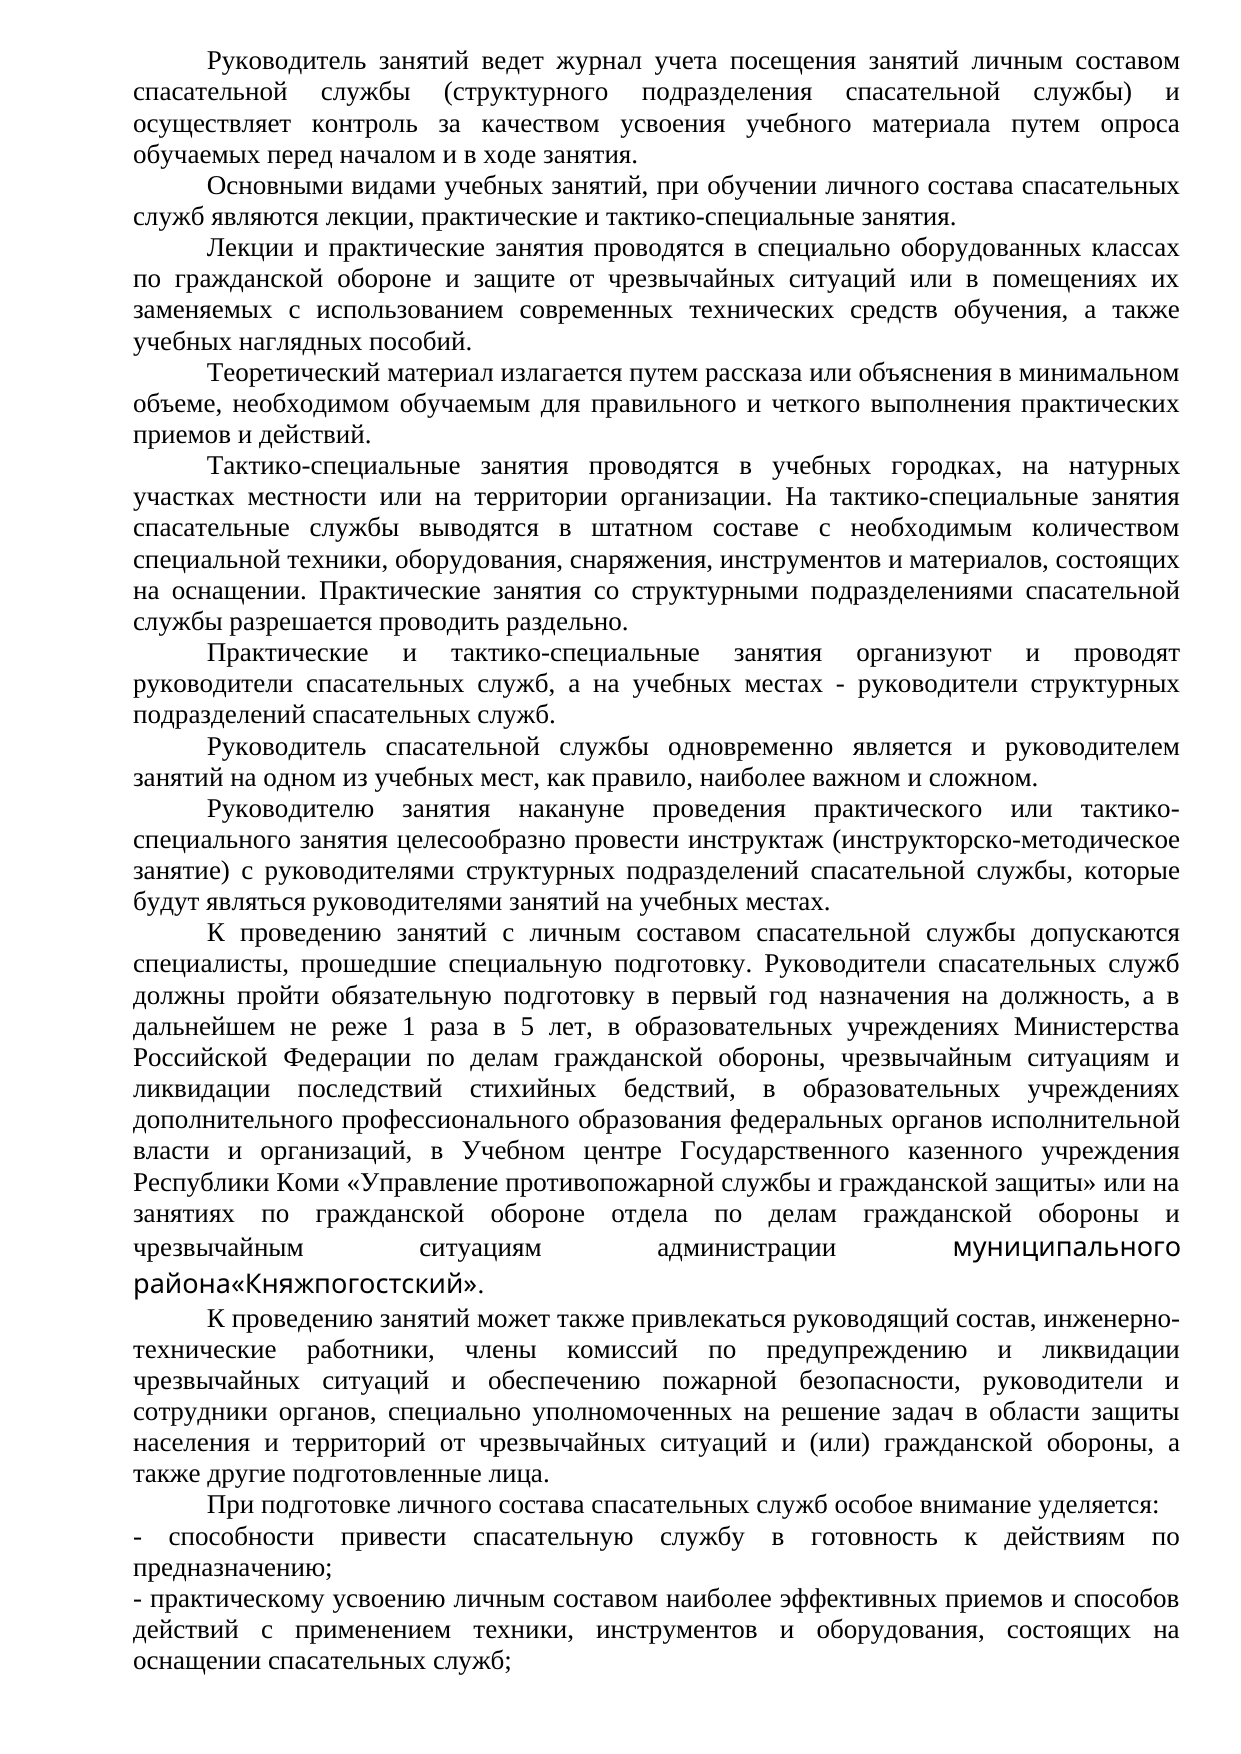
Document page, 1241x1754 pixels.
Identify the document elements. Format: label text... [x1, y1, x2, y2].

text Руководитель занятий ведет журнал учета посещения занятий личным составом спасательной службы (структурного подразделения спасательной службы) и осуществляет контроль за качеством усвоения учебного материала путем опроса обучаемых перед началом и в ходе занятия. [133, 44, 1181, 169]
text К проведению занятий может также привлекаться руководящий состав, инженерно-технические работники, члены комиссий по предупреждению и ликвидации чрезвычайных ситуаций и обеспечению пожарной безопасности, руководители и сотрудники органов, специально уполномоченных на решение задач в области защиты населения и территорий от чрезвычайных ситуаций и (или) гражданской обороны, а также другие подготовленные лица. [133, 1302, 1181, 1488]
text При подготовке личного состава спасательных служб особое внимание уделяется: [133, 1488, 1181, 1520]
text Тактико-специальные занятия проводятся в учебных городках, на натурных участках местности или на территории организации. На тактико-специальные занятия спасательные службы выводятся в штатном составе с необходимым количеством специальной техники, оборудования, снаряжения, инструментов и материалов, состоящих на оснащении. Практические занятия со структурными подразделениями спасательной службы разрешается проводить раздельно. [133, 449, 1181, 636]
text Руководитель спасательной службы одновременно является и руководителем занятий на одном из учебных мест, как правило, наиболее важном и сложном. [133, 729, 1181, 792]
text Практические и тактико-специальные занятия организуют и проводят руководители спасательных служб, а на учебных местах - руководители структурных подразделений спасательных служб. [133, 636, 1181, 729]
text Теоретический материал излагается путем рассказа или объяснения в минимальном объеме, необходимом обучаемым для правильного и четкого выполнения практических приемов и действий. [133, 356, 1181, 449]
text Руководителю занятия накануне проведения практического или тактико-специального занятия целесообразно провести инструктаж (инструкторско-методическое занятие) с руководителями структурных подразделений спасательной службы, которые будут являться руководителями занятий на учебных местах. [133, 792, 1181, 916]
text Основными видами учебных занятий, при обучении личного состава спасательных служб являются лекции, практические и тактико-специальные занятия. [133, 169, 1181, 231]
text - способности привести спасательную службу в готовность к действиям по предназначению; [133, 1520, 1181, 1582]
text Лекции и практические занятия проводятся в специально оборудованных классах по гражданской обороне и защите от чрезвычайных ситуаций или в помещениях их заменяемых с использованием современных технических средств обучения, а также учебных наглядных пособий. [133, 231, 1181, 356]
text К проведению занятий с личным составом спасательной службы допускаются специалисты, прошедшие специальную подготовку. Руководители спасательных служб должны пройти обязательную подготовку в первый год назначения на должность, а в дальнейшем не реже 1 раза в 5 лет, в образовательных учреждениях Министерства Российской Федерации по делам гражданской обороны, чрезвычайным ситуациям и ликвидации последствий стихийных бедствий, в образовательных учреждениях дополнительного профессионального образования федеральных органов исполнительной власти и организаций, в Учебном центре Государственного казенного учреждения Республики Коми «Управление противопожарной службы и гражданской защиты» или на занятиях по гражданской обороне отдела по делам гражданской обороны и чрезвычайным ситуациям администрации муниципального района«Княжпогостский». [133, 916, 1181, 1302]
text - практическому усвоению личным составом наиболее эффективных приемов и способов действий с применением техники, инструментов и оборудования, состоящих на оснащении спасательных служб; [133, 1582, 1181, 1675]
